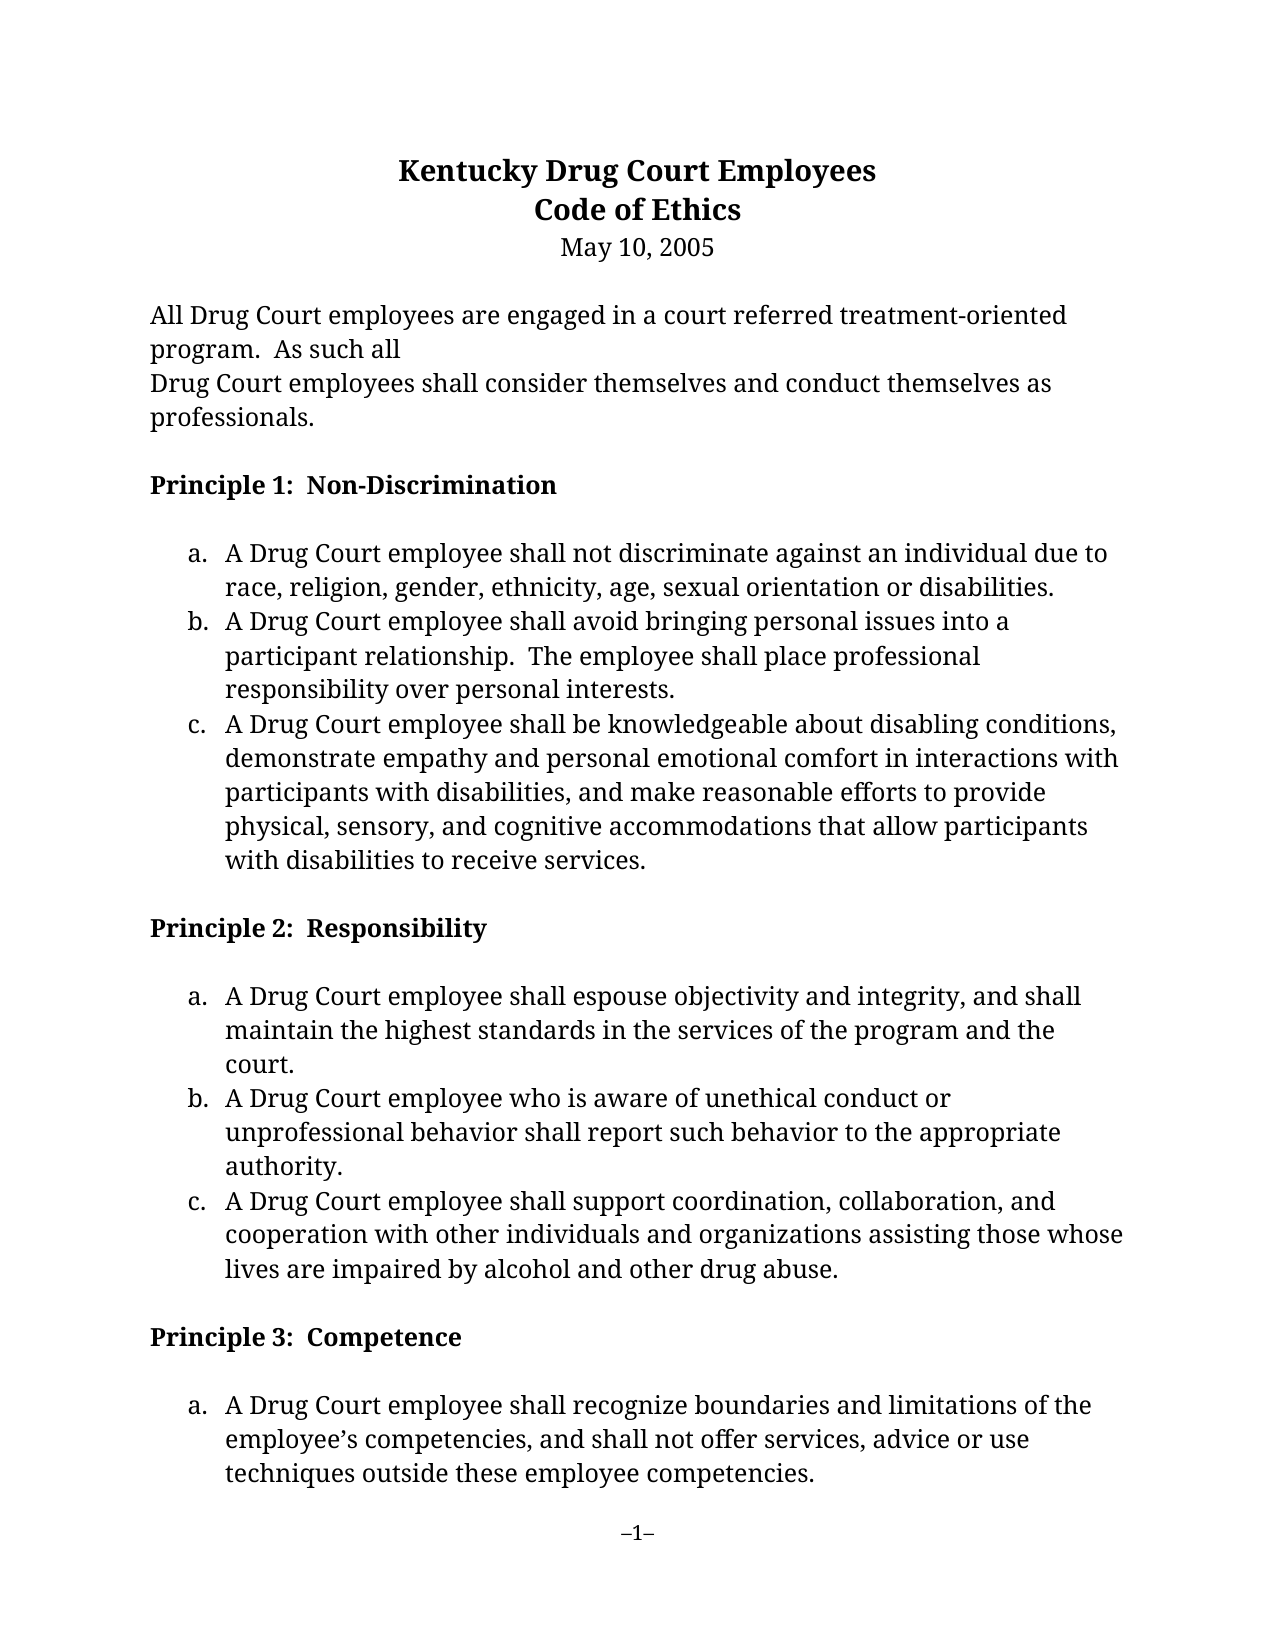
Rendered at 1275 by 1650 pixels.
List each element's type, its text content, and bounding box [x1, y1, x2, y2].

text Principle 2: Responsibility [150, 911, 1125, 945]
text May 10, 2005 [150, 229, 1125, 263]
text All Drug Court employees are engaged in a court referred treatment-oriented program. As such all [150, 297, 1125, 366]
list A Drug Court employee shall recognize boundaries and limitations of the employee’s competencies, and shall not offer services, advice or use techniques outside these employee competencies. [187, 1387, 1125, 1490]
list A Drug Court employee shall be knowledgeable about disabling conditions, demonstrate empathy and personal emotional comfort in interactions with participants with disabilities, and make reasonable efforts to provide physical, sensory, and cognitive accommodations that allow participants with disabilities to receive services. [187, 706, 1125, 877]
text Kentucky Drug Court Employees [150, 150, 1125, 190]
list A Drug Court employee shall support coordination, collaboration, and cooperation with other individuals and organizations assisting those whose lives are impaired by alcohol and other drug abuse. [187, 1183, 1125, 1285]
text Principle 1: Non-Discrimination [150, 468, 1125, 502]
list A Drug Court employee shall espouse objectivity and integrity, and shall maintain the highest standards in the services of the program and the court. [187, 979, 1125, 1081]
text Principle 3: Competence [150, 1319, 1125, 1353]
text Drug Court employees shall consider themselves and conduct themselves as professionals. [150, 366, 1125, 434]
list A Drug Court employee who is aware of unethical conduct or unprofessional behavior shall report such behavior to the appropriate authority. [187, 1081, 1125, 1183]
list A Drug Court employee shall not discriminate against an individual due to race, religion, gender, ethnicity, age, sexual orientation or disabilities. [187, 536, 1125, 604]
text Code of Ethics [150, 190, 1125, 229]
list A Drug Court employee shall avoid bringing personal issues into a participant relationship. The employee shall place professional responsibility over personal interests. [187, 604, 1125, 706]
